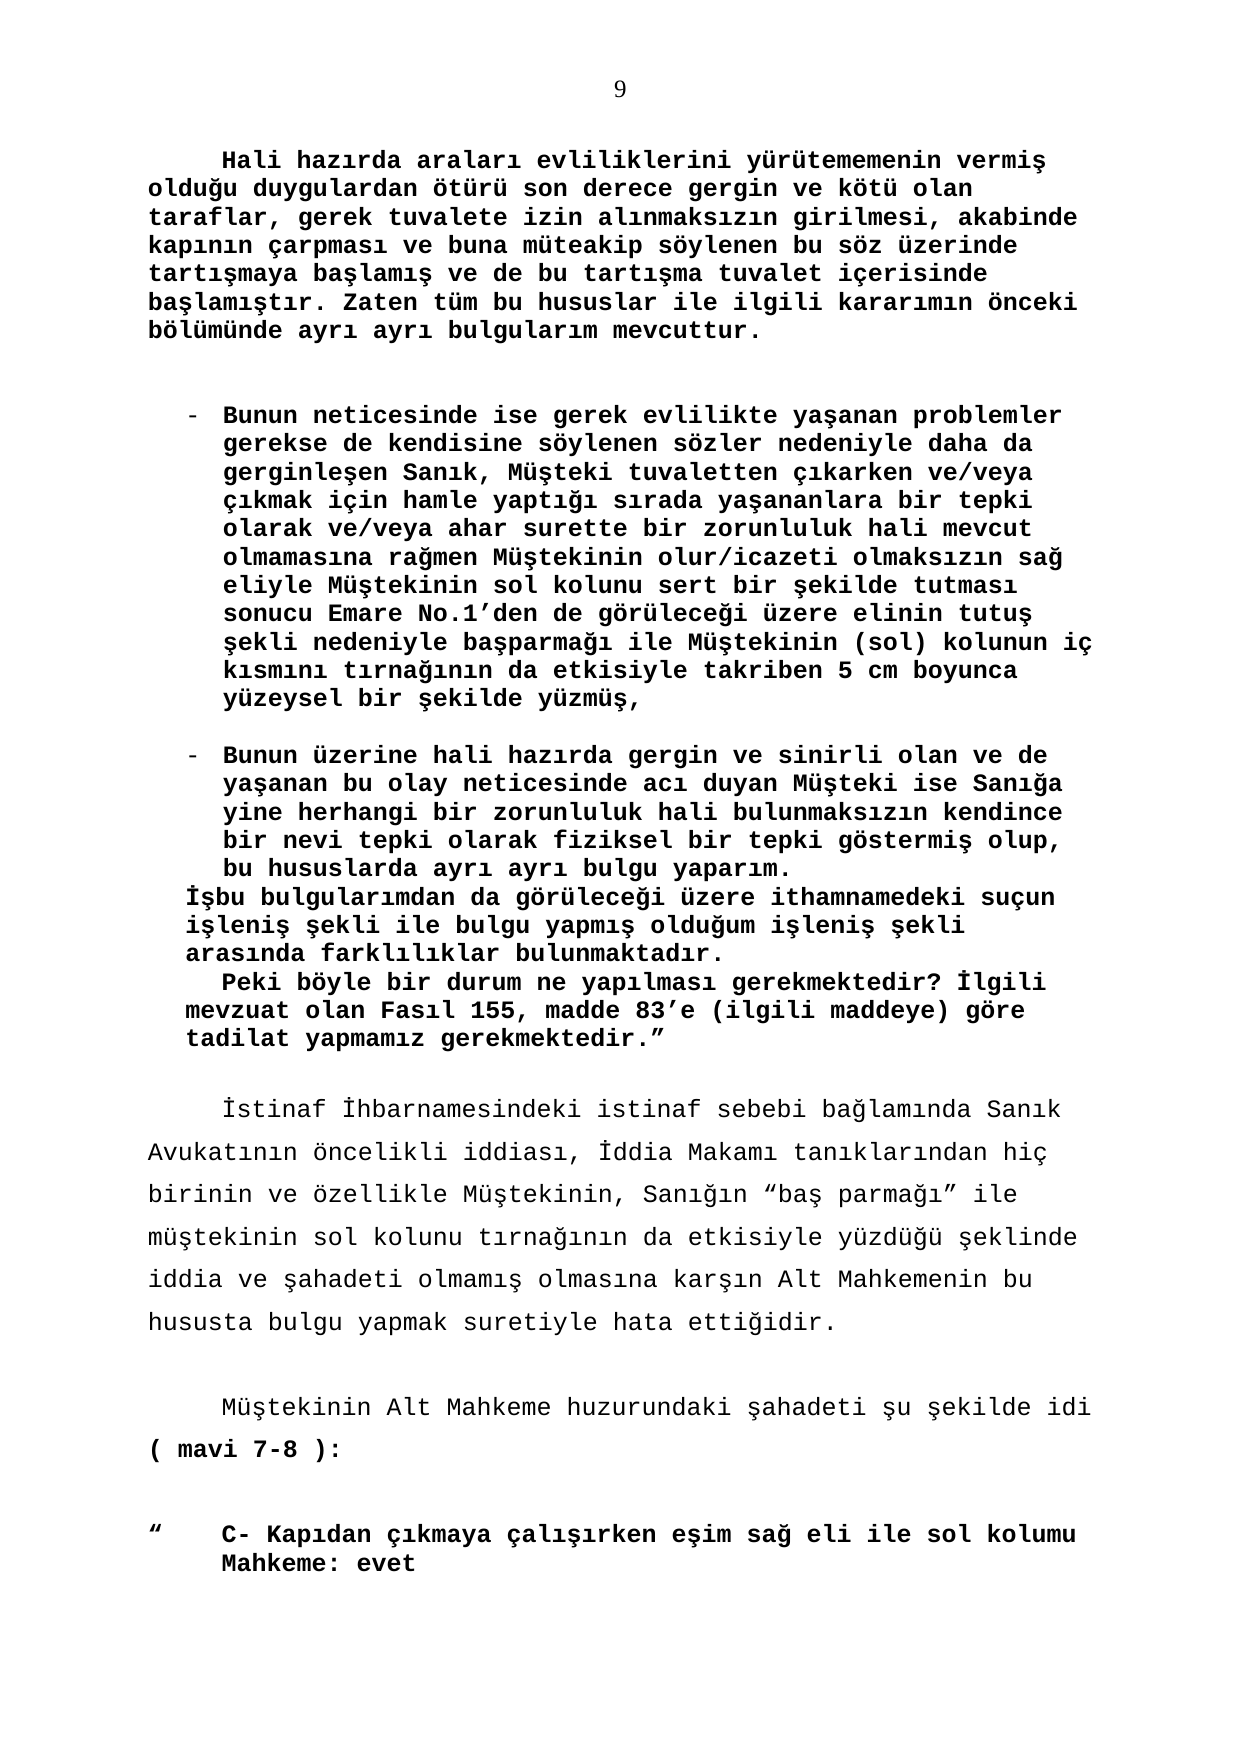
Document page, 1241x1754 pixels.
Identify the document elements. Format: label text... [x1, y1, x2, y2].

text Mahkeme: evet [148, 1550, 1093, 1578]
text Hali hazırda araları evliliklerini yürütememenin vermiş olduğu duygulardan ötürü son derece gergin ve kötü olan taraflar, gerek tuvalete izin alınmaksızın girilmesi, akabinde kapının çarpması ve buna müteakip söylenen bu söz üzerinde tartışmaya başlamış ve de bu tartışma tuvalet içerisinde başlamıştır. Zaten tüm bu hususlar ile ilgili kararımın önceki bölümünde ayrı ayrı bulgularım mevcuttur. [148, 148, 1093, 346]
list Bunun üzerine hali hazırda gergin ve sinirli olan ve de yaşanan bu olay neticesinde acı duyan Müşteki ise Sanığa yine herhangi bir zorunluluk hali bulunmaksızın kendince bir nevi tepki olarak fiziksel bir tepki göstermiş olup, bu hususlarda ayrı ayrı bulgu yaparım. [185, 743, 1093, 884]
text İstinaf İhbarnamesindeki istinaf sebebi bağlamında Sanık Avukatının öncelikli iddiası, İddia Makamı tanıklarından hiç birinin ve özellikle Müştekinin, Sanığın “baş parmağı” ile müştekinin sol kolunu tırnağının da etkisiyle yüzdüğü şeklinde iddia ve şahadeti olmamış olmasına karşın Alt Mahkemenin bu hususta bulgu yapmak suretiyle hata ettiğidir. [148, 1097, 1093, 1338]
text Müştekinin Alt Mahkeme huzurundaki şahadeti şu şekilde idi ( mavi 7-8 ): [148, 1394, 1093, 1465]
text İşbu bulgularımdan da görüleceği üzere ithamnamedeki suçun işleniş şekli ile bulgu yapmış olduğum işleniş şekli arasında farklılıklar bulunmaktadır. [185, 884, 1093, 969]
text Peki böyle bir durum ne yapılması gerekmektedir? İlgili mevzuat olan Fasıl 155, madde 83’e (ilgili maddeye) göre tadilat yapmamız gerekmektedir.” [185, 969, 1093, 1054]
text “ C- Kapıdan çıkmaya çalışırken eşim sağ eli ile sol kolumu [148, 1522, 1093, 1550]
list Bunun neticesinde ise gerek evlilikte yaşanan problemler gerekse de kendisine söylenen sözler nedeniyle daha da gerginleşen Sanık, Müşteki tuvaletten çıkarken ve/veya çıkmak için hamle yaptığı sırada yaşananlara bir tepki olarak ve/veya ahar surette bir zorunluluk hali mevcut olmamasına rağmen Müştekinin olur/icazeti olmaksızın sağ eliyle Müştekinin sol kolunu sert bir şekilde tutması sonucu Emare No.1’den de görüleceği üzere elinin tutuş şekli nedeniyle başparmağı ile Müştekinin (sol) kolunun iç kısmını tırnağının da etkisiyle takriben boyunca yüzeysel bir şekilde yüzmüş, [185, 403, 1093, 714]
